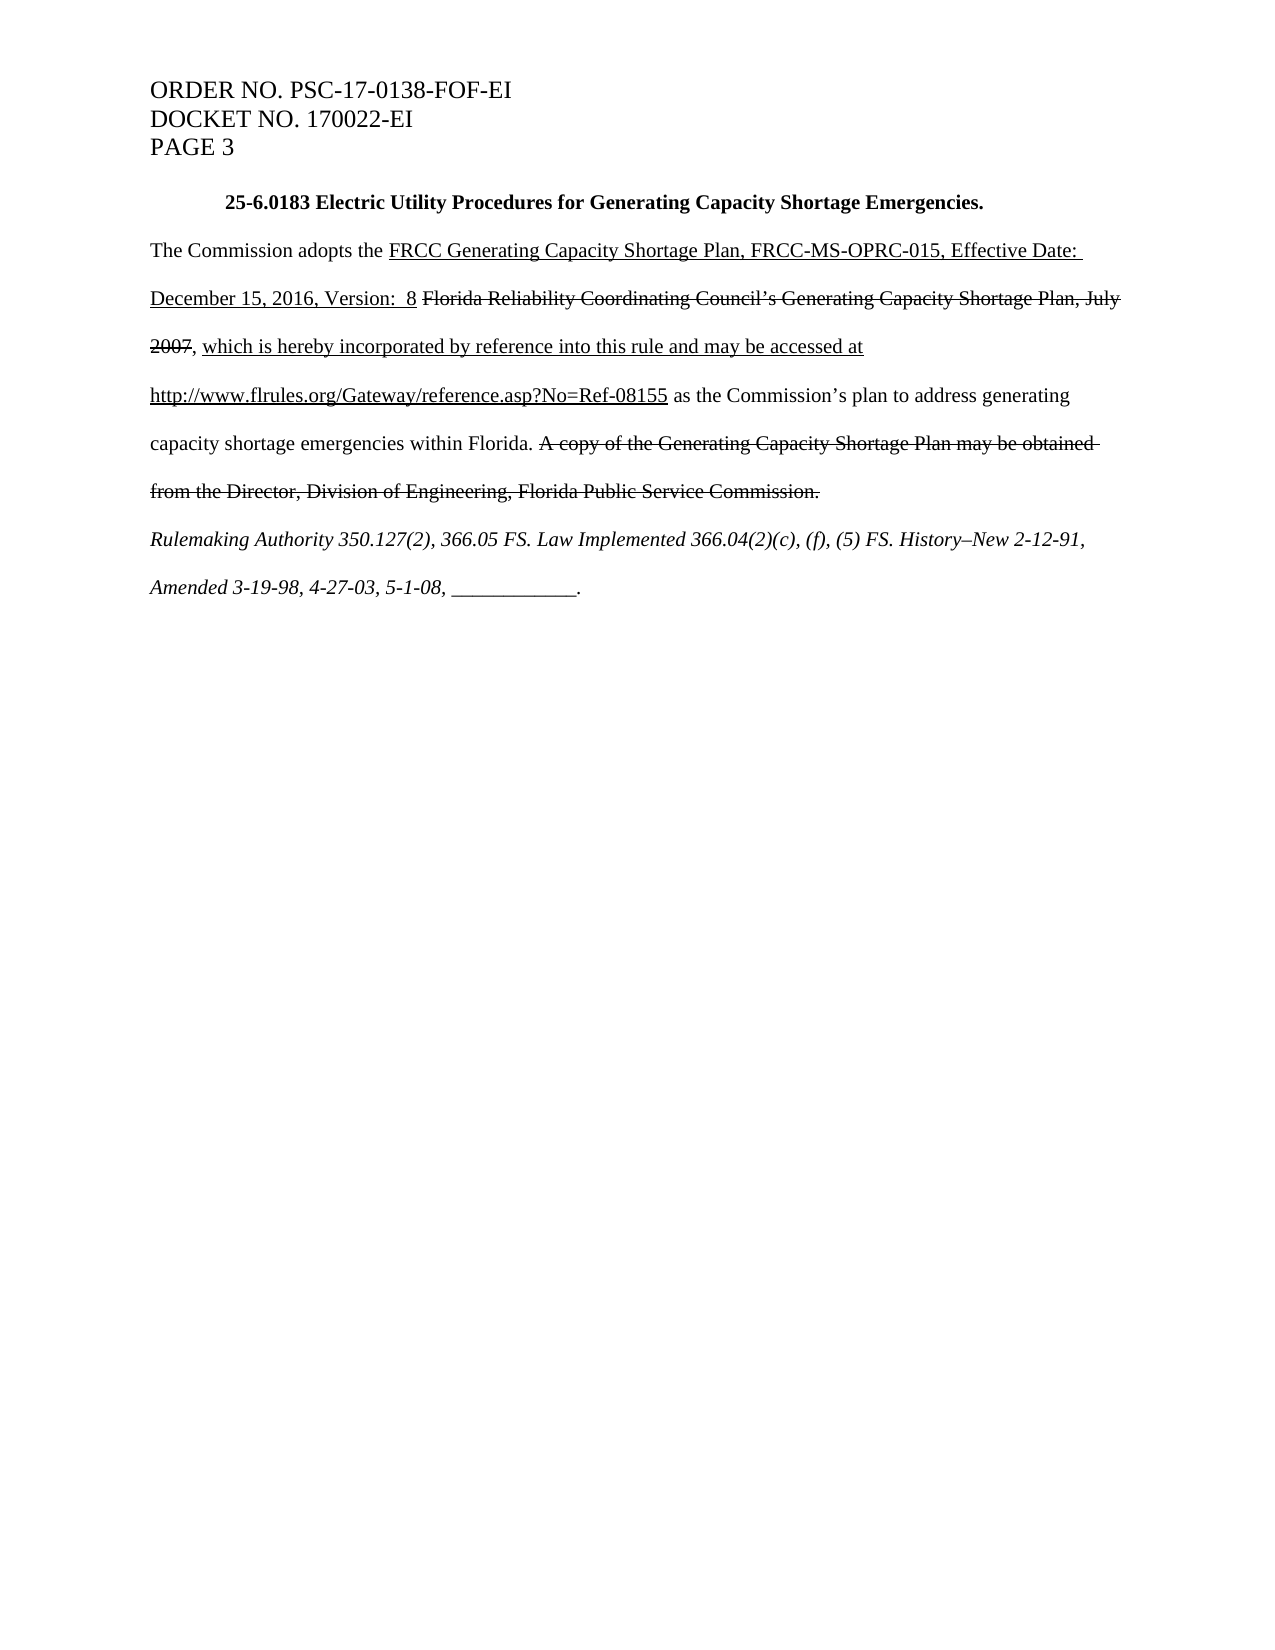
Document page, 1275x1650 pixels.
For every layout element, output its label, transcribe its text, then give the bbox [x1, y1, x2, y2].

text The Commission adopts the FRCC Generating Capacity Shortage Plan, FRCC-MS-OPRC-015, Effective Date: December 15, 2016, Version: 8 Florida Reliability Coordinating Council’s Generating Capacity Shortage Plan, July 2007, which is hereby incorporated by reference into this rule and may be accessed at http://www.flrules.org/Gateway/reference.asp?No=Ref-08155 as the Commission’s plan to address generating capacity shortage emergencies within Florida. A copy of the Generating Capacity Shortage Plan may be obtained from the Director, Division of Engineering, Florida Public Service Commission. [150, 238, 1125, 503]
text 25-6.0183 Electric Utility Procedures for Generating Capacity Shortage Emergencies. [150, 190, 1125, 214]
text Rulemaking Authority 350.127(2), 366.05 FS. Law Implemented 366.04(2)(c), (f), (5) FS. History–New 2-12-91, Amended 3-19-98, 4-27-03, 5-1-08, ____________. [150, 527, 1125, 599]
